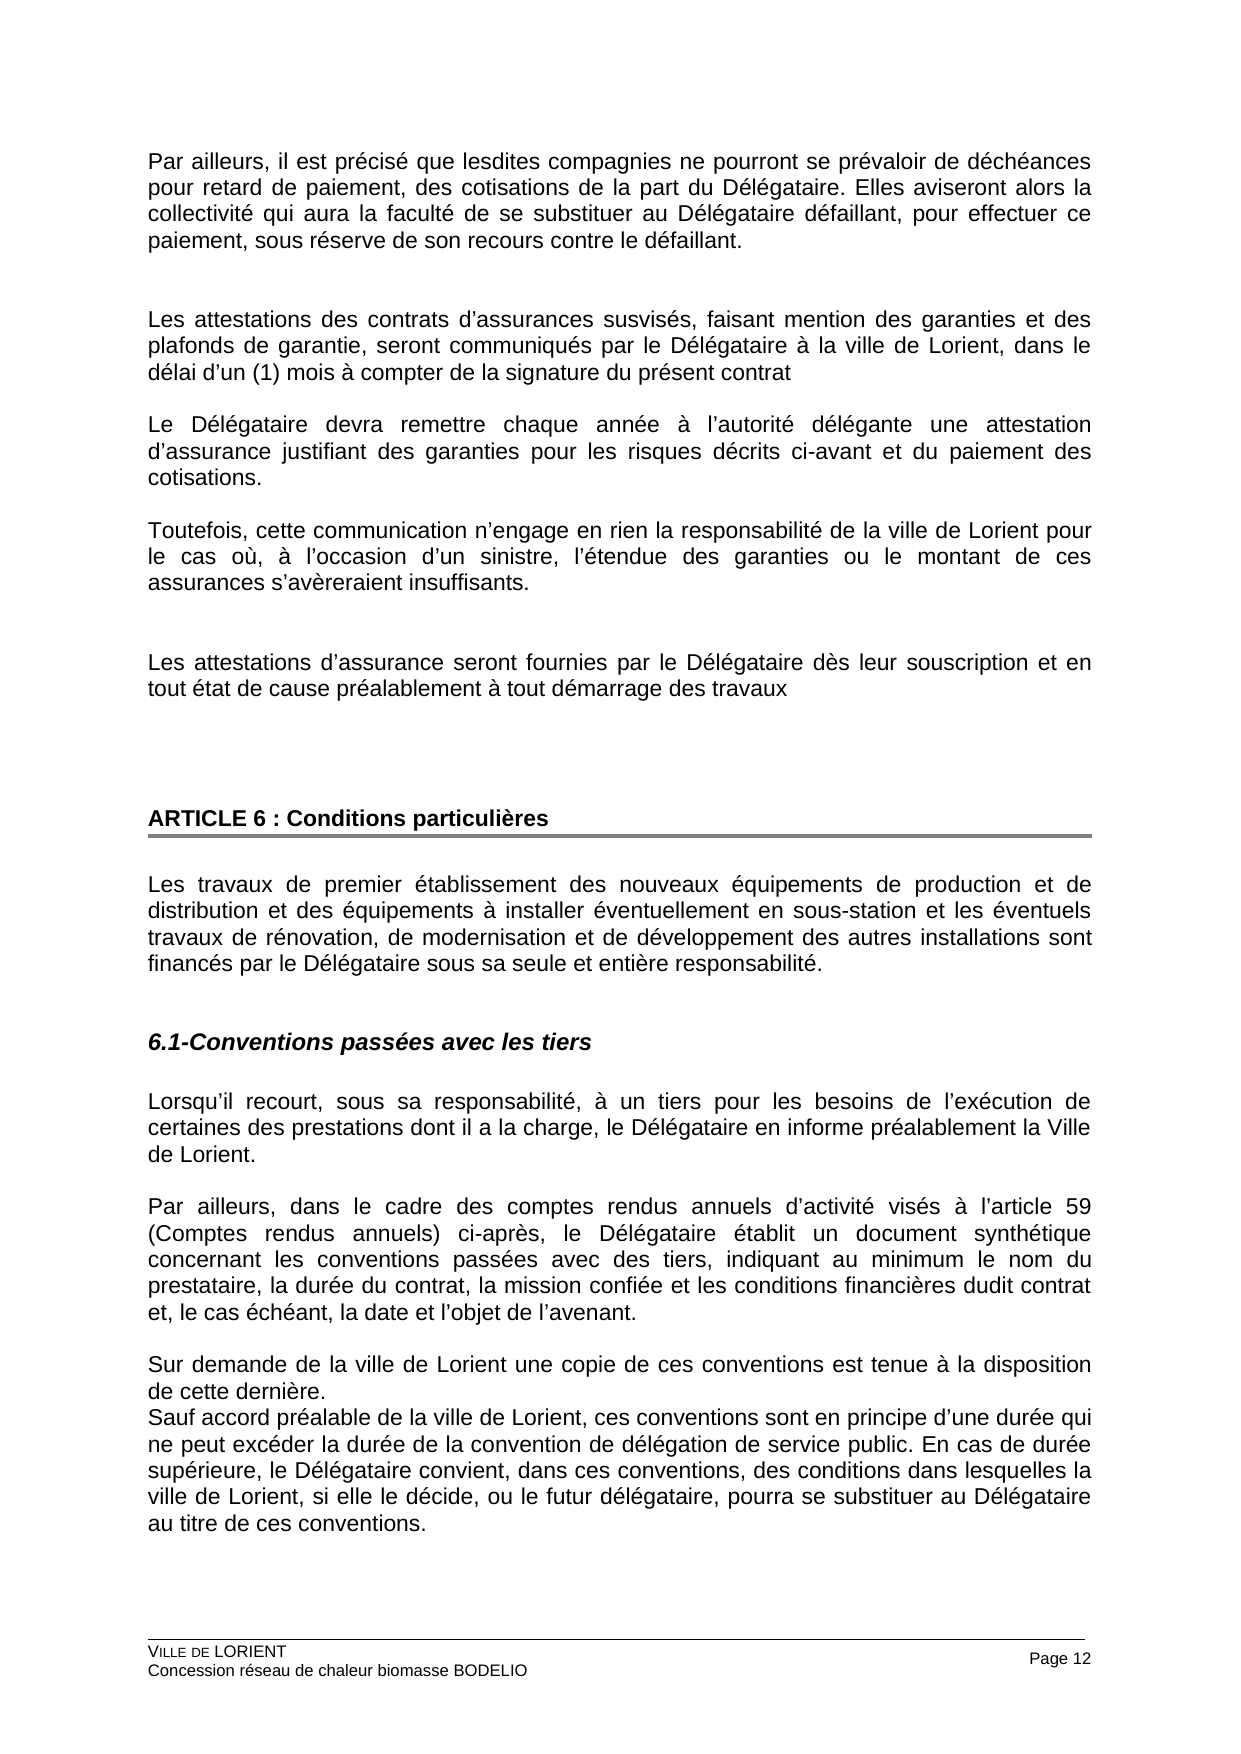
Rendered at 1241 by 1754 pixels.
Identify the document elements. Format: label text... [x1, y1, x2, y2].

text Toutefois, cette communication n’engage en rien la responsabilité de la ville de Lorient pour le cas où, à l’occasion d’un sinistre, l’étendue des garanties ou le montant de ces assurances s’avèreraient insuffisants. [148, 517, 1092, 596]
text Les travaux de premier établissement des nouveaux équipements de production et de distribution et des équipements à installer éventuellement en sous-station et les éventuels travaux de rénovation, de modernisation et de développement des autres installations sont financés par le Délégataire sous sa seule et entière responsabilité. [148, 871, 1092, 976]
text Lorsqu’il recourt, sous sa responsabilité, à un tiers pour les besoins de l’exécution de certaines des prestations dont il a la charge, le Délégataire en informe préalablement la Ville de Lorient. [148, 1088, 1092, 1167]
text Par ailleurs, dans le cadre des comptes rendus annuels d’activité visés à l’article 59 (Comptes rendus annuels) ci-après, le Délégataire établit un document synthétique concernant les conventions passées avec des tiers, indiquant au minimum le nom du prestataire, la durée du contrat, la mission confiée et les conditions financières dudit contrat et, le cas échéant, la date et l’objet de l’avenant. [148, 1193, 1092, 1325]
text Le Délégataire devra remettre chaque année à l’autorité délégante une attestation d’assurance justifiant des garanties pour les risques décrits ci-avant et du paiement des cotisations. [148, 411, 1092, 490]
subtitle Conditions particulières [148, 805, 1092, 834]
text Les attestations des contrats d’assurances susvisés, faisant mention des garanties et des plafonds de garantie, seront communiqués par le Délégataire à la ville de Lorient, dans le délai d’un (1) mois à compter de la signature du présent contrat [148, 306, 1092, 385]
text Sur demande de la ville de Lorient une copie de ces conventions est tenue à la disposition de cette dernière. [148, 1351, 1092, 1404]
text Sauf accord préalable de la ville de Lorient, ces conventions sont en principe d’une durée qui ne peut excéder la durée de la convention de délégation de service public. En cas de durée supérieure, le Délégataire convient, dans ces conventions, des conditions dans lesquelles la ville de Lorient, si elle le décide, ou le futur délégataire, pourra se substituer au Délégataire au titre de ces conventions. [148, 1404, 1092, 1536]
text Par ailleurs, il est précisé que lesdites compagnies ne pourront se prévaloir de déchéances pour retard de paiement, des cotisations de la part du Délégataire. Elles aviseront alors la collectivité qui aura la faculté de se substituer au Délégataire défaillant, pour effectuer ce paiement, sous réserve de son recours contre le défaillant. [148, 148, 1092, 253]
text Les attestations d’assurance seront fournies par le Délégataire dès leur souscription et en tout état de cause préalablement à tout démarrage des travaux [148, 648, 1092, 701]
subtitle Conventions passées avec les tiers [148, 1028, 1092, 1055]
